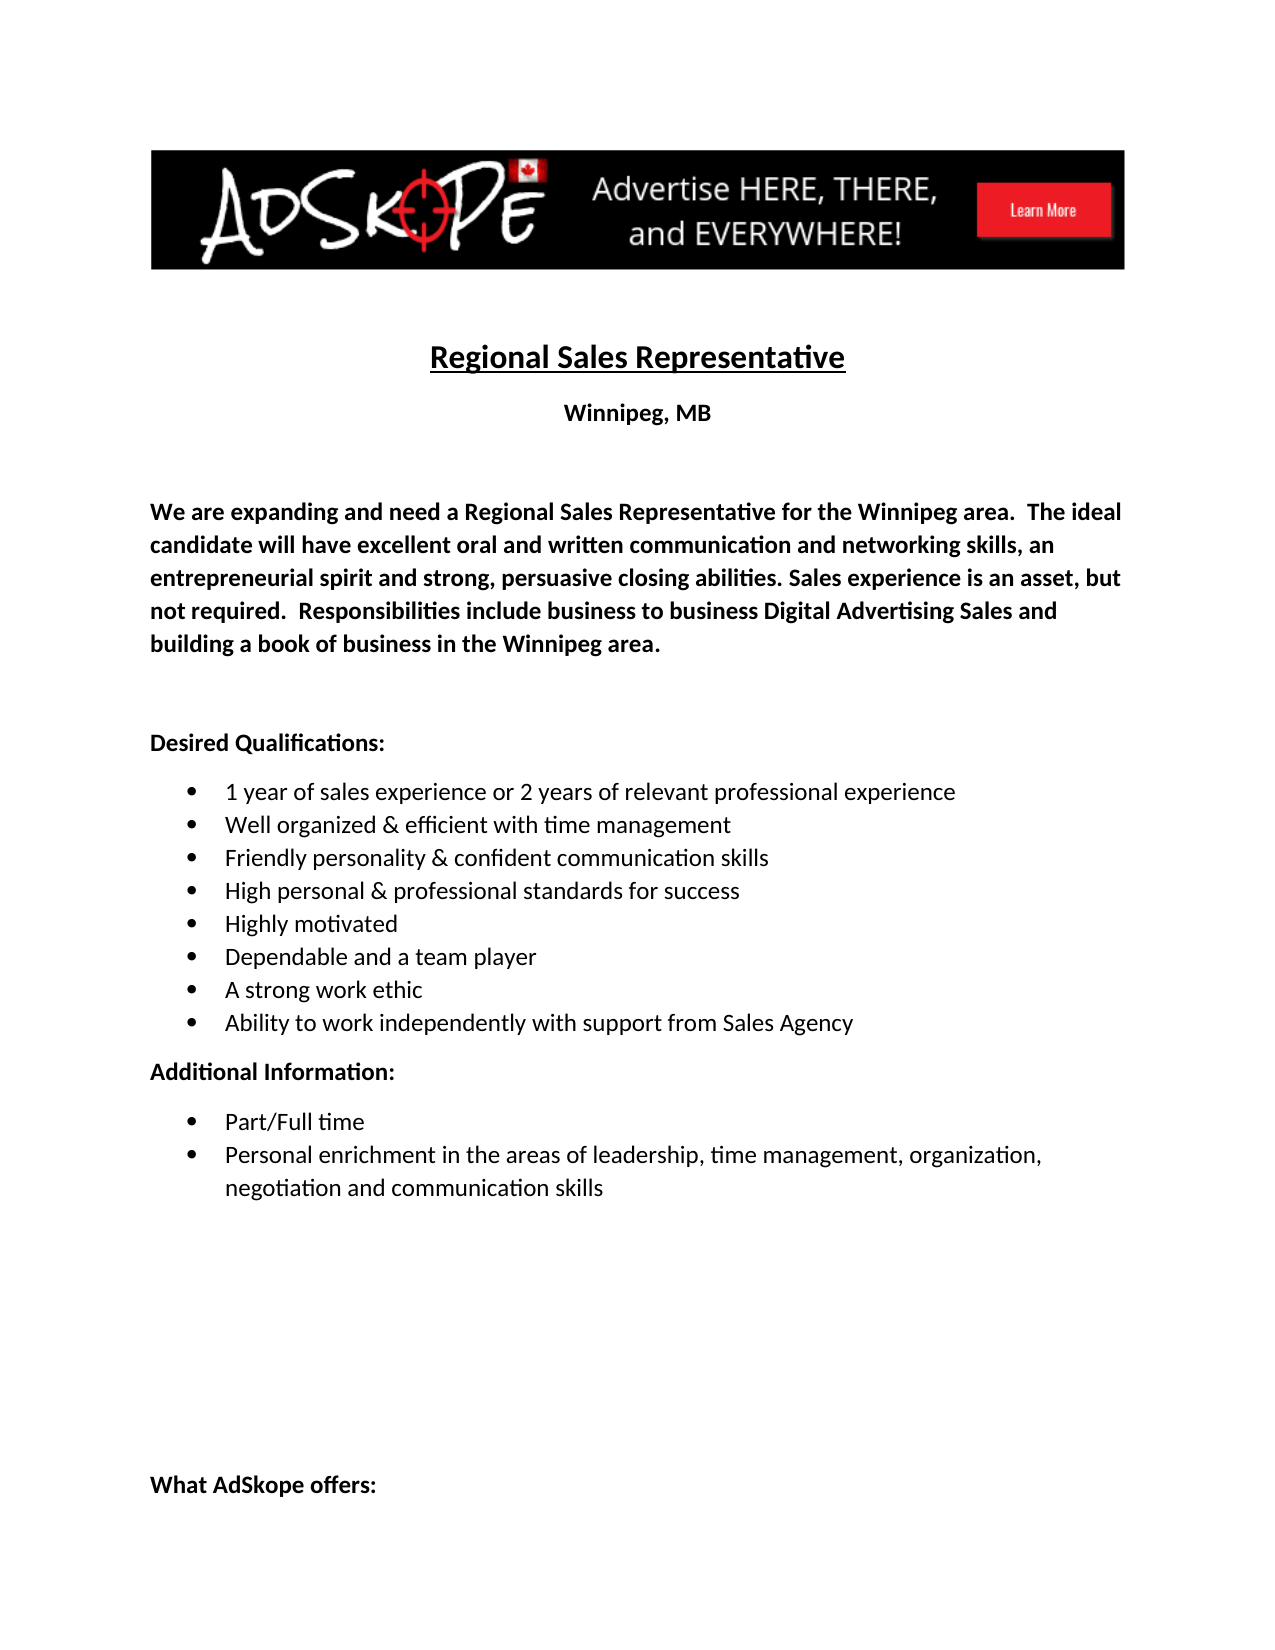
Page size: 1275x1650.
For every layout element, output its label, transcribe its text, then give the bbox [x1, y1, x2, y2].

list Personal enrichment in the areas of leadership, time management, organization, negotiation and communication skills [187, 1139, 1125, 1202]
list Highly motivated [187, 908, 1125, 939]
list High personal & professional standards for success [187, 875, 1125, 906]
list A strong work ethic [187, 974, 1125, 1004]
text Desired Qualifications: [150, 727, 1125, 757]
list Part/Full time [187, 1106, 1125, 1137]
text Additional Information: [150, 1056, 1125, 1087]
list Well organized & efficient with time management [187, 809, 1125, 840]
text What AdSkope offers: [150, 1469, 1125, 1500]
list Friendly personality & confident communication skills [187, 842, 1125, 873]
text Regional Sales Representative [150, 336, 1125, 377]
text Winnipeg, MB [150, 397, 1125, 427]
list Dependable and a team player [187, 941, 1125, 972]
text We are expanding and need a Regional Sales Representative for the Winnipeg area. The ideal candidate will have excellent oral and written communication and networking skills, an entrepreneurial spirit and strong, persuasive closing abilities. Sales experience is an asset, but not required. Responsibilities include business to business Digital Advertising Sales and building a book of business in the Winnipeg area. [150, 496, 1125, 658]
list 1 year of sales experience or 2 years of relevant professional experience [187, 776, 1125, 807]
picture [150, 150, 1125, 271]
list Ability to work independently with support from Sales Agency [187, 1007, 1125, 1037]
